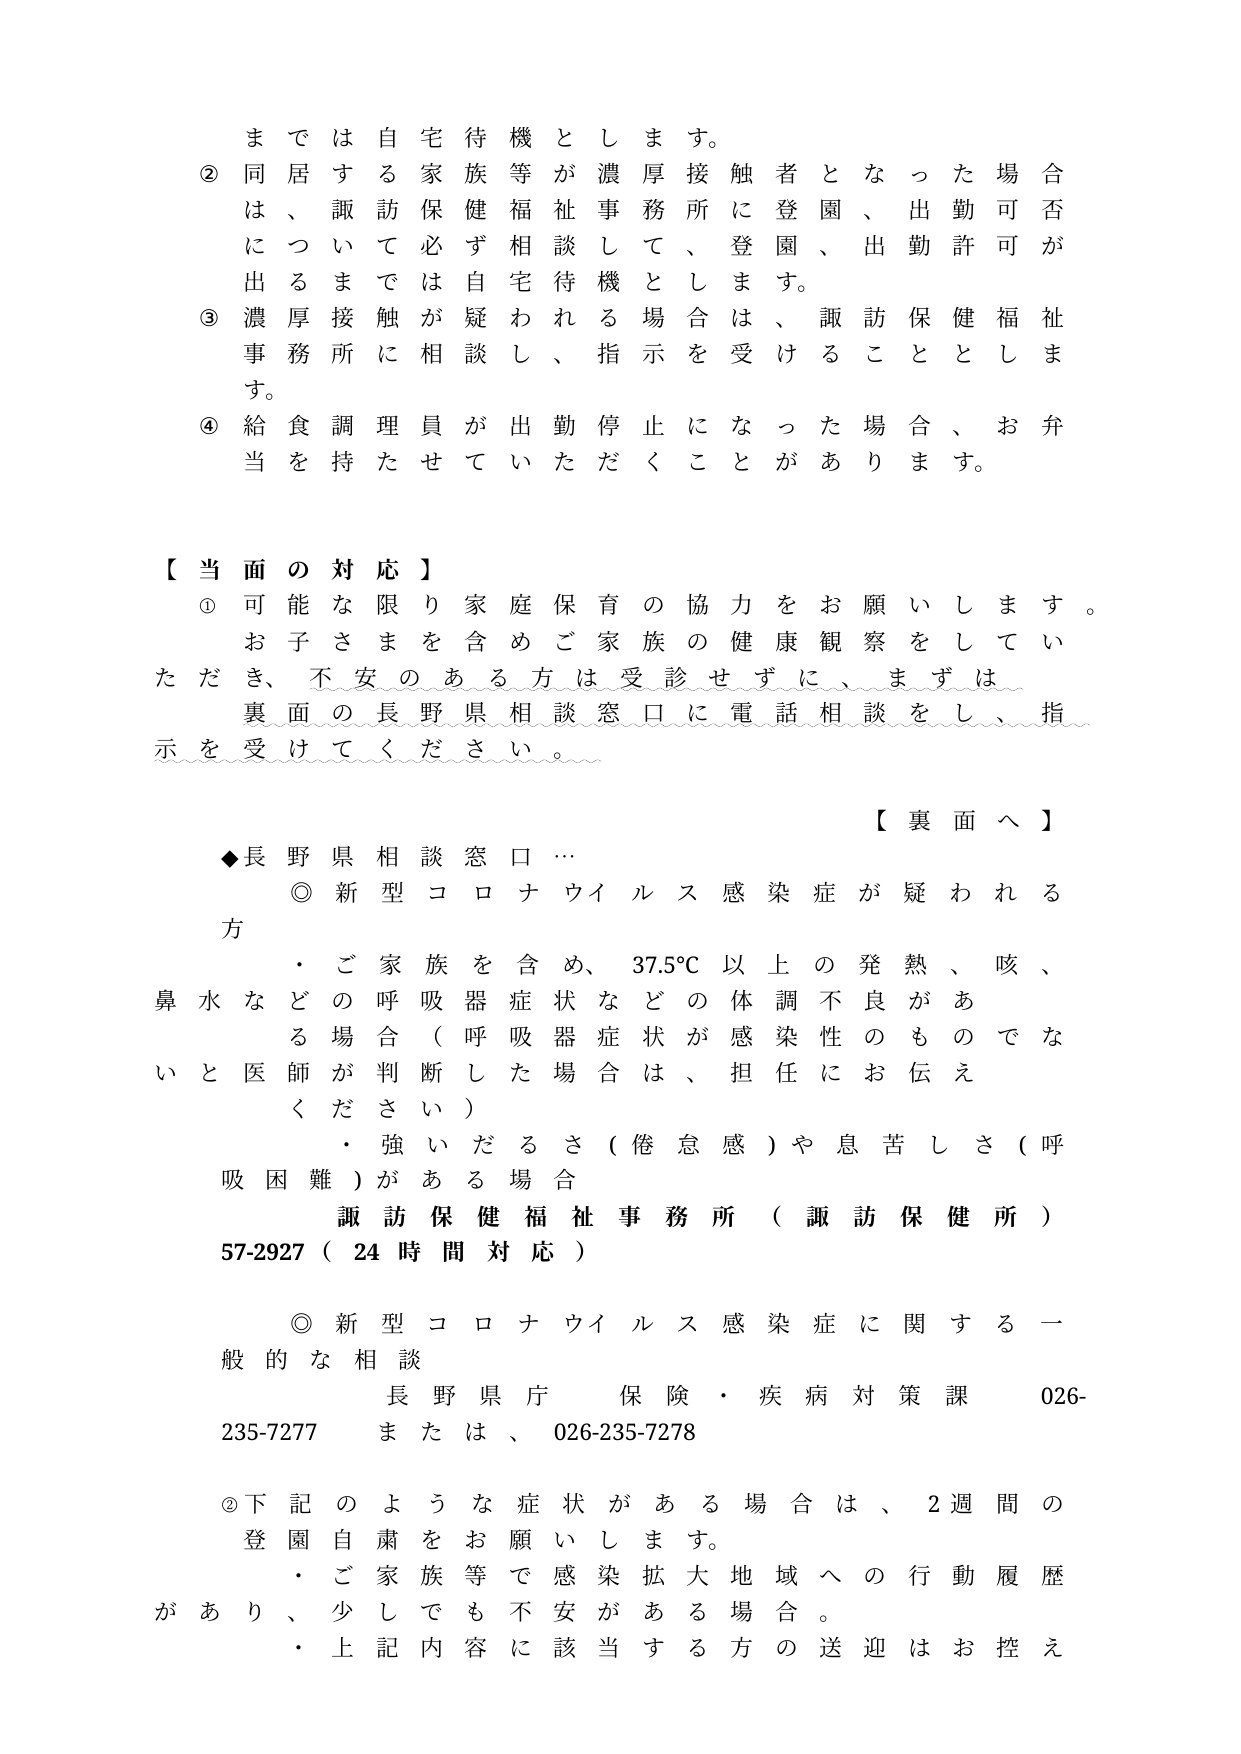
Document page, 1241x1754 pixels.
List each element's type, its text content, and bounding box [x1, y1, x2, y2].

text 長野県庁 保険・疾病対策課 026-235-7277 または、026-235-7278 [154, 1377, 1086, 1449]
text 諏訪保健福祉事務所（諏訪保健所） 57-2927（24時間対応） [199, 1197, 1086, 1269]
text 裏面の長野県相談窓口に電話相談をし、指示を受けてください。 [154, 694, 1086, 766]
text ◎新型コロナウイルス感染症が疑われる方 [154, 874, 1086, 946]
list 同居する家族等が濃厚接触者となった場合は、諏訪保健福祉事務所に登園、出勤可否について必ず相談して、登園、出勤許可が出るまでは自宅待機とします。 [198, 155, 1086, 299]
text ・強いだるさ(倦怠感)や息苦しさ(呼吸困難)がある場合 [154, 1125, 1086, 1197]
text ◎新型コロナウイルス感染症に関する一般的な相談 [154, 1305, 1086, 1377]
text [154, 1628, 1086, 1664]
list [198, 119, 1086, 155]
text ください） [154, 1089, 1086, 1125]
text ・ご家族等で感染拡大地域への行動履歴があり、少しでも不安がある場合。 [154, 1557, 1086, 1628]
list 給食調理員が出勤停止になった場合、お弁当を持たせていただくことがあります。 [198, 407, 1086, 478]
text ◆長野県相談窓口… [154, 838, 1086, 874]
list 濃厚接触が疑われる場合は、諏訪保健福祉事務所に相談し、指示を受けることとします。 [198, 299, 1086, 407]
text ・ご家族を含め、37.5℃以上の発熱、咳、鼻水などの呼吸器症状などの体調不良があ [154, 946, 1086, 1017]
text お子さまを含めご家族の健康観察をしていただき、不安のある方は受診せずに、まずは [154, 622, 1086, 694]
text る場合（呼吸器症状が感染性のものでないと医師が判断した場合は、担任にお伝え [154, 1017, 1086, 1089]
text 【当面の対応】 [154, 550, 1086, 586]
text 【裏面へ】 [154, 802, 1086, 838]
list 可能な限り家庭保育の協力をお願いします。 [198, 586, 1086, 622]
text ②下記のような症状がある場合は、2週間の登園自粛をお願いします。 [199, 1485, 1086, 1557]
